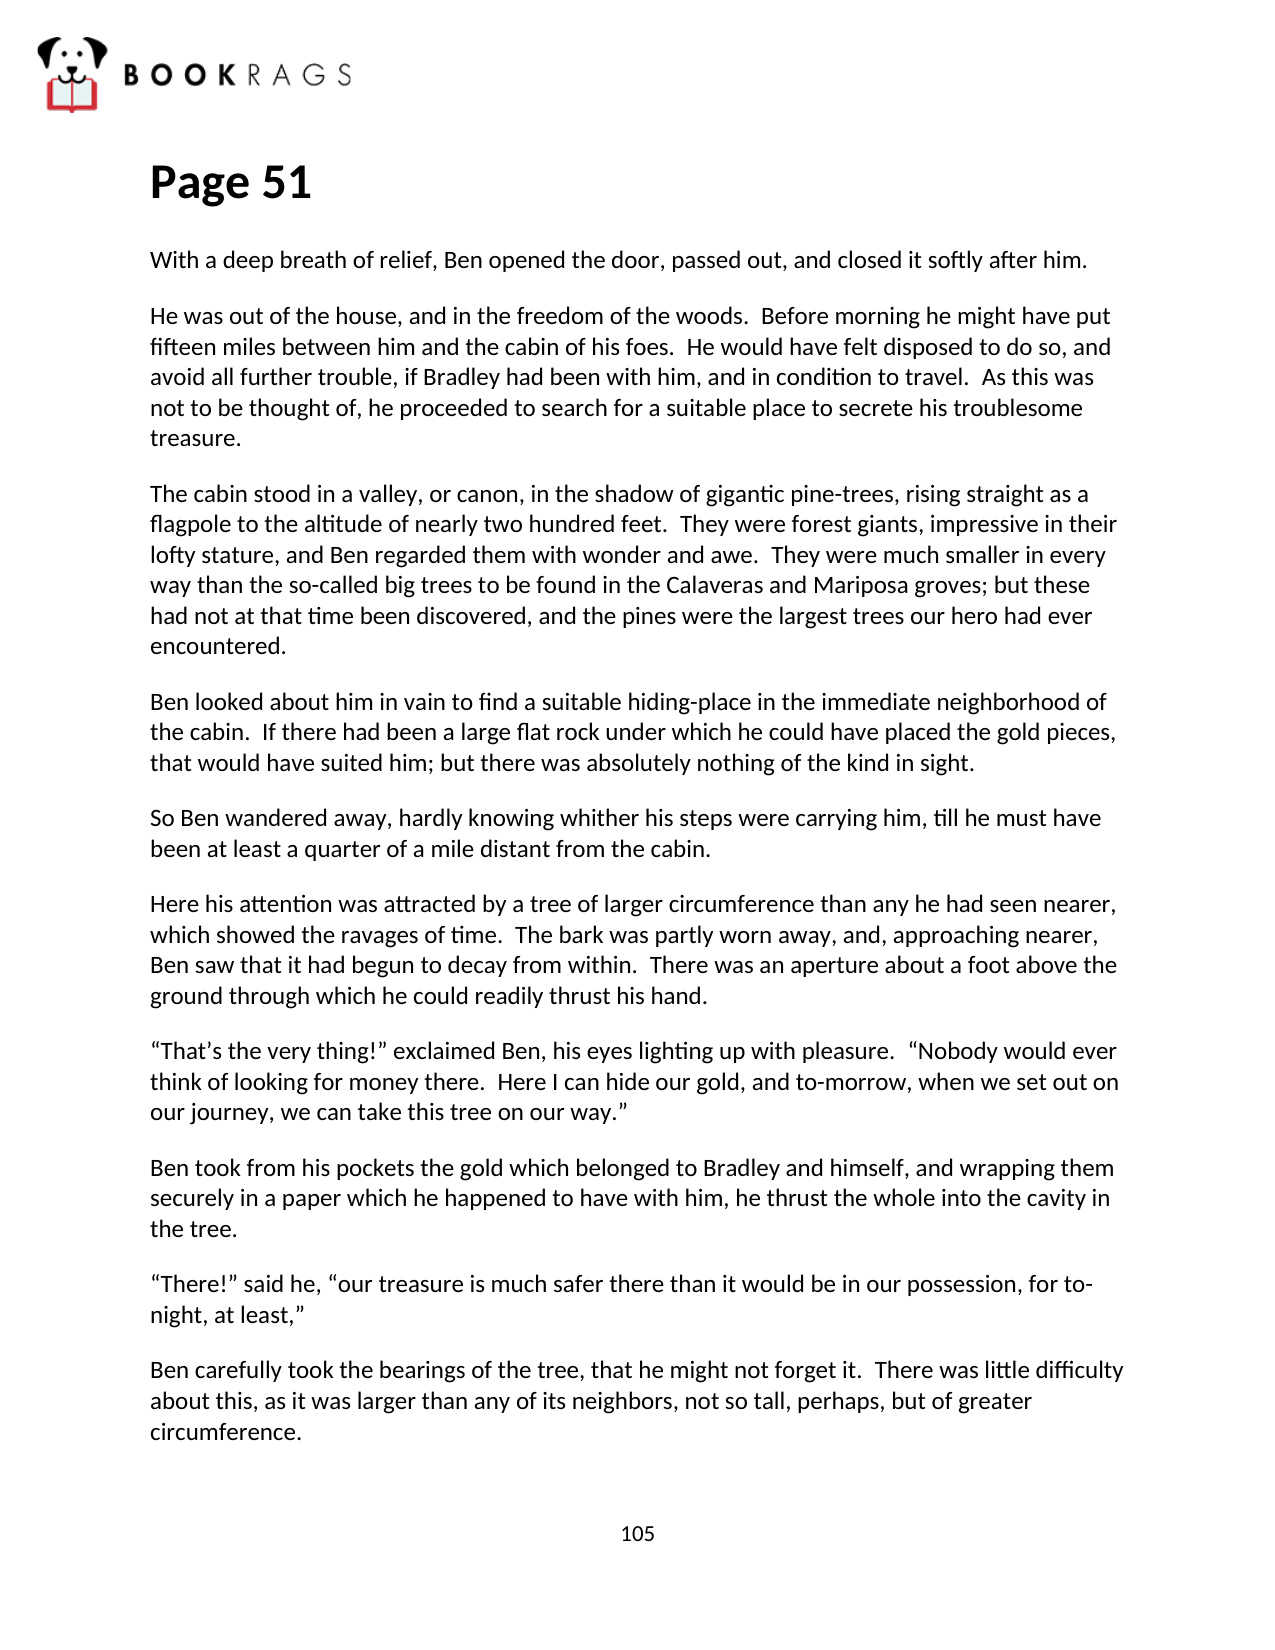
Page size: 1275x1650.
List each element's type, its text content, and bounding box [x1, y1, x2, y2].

text He was out of the house, and in the freedom of the woods. Before morning he might have put fifteen miles between him and the cabin of his foes. He would have felt disposed to do so, and avoid all further trouble, if Bradley had been with him, and in condition to travel. As this was not to be thought of, he proceeded to search for a suitable place to secrete his troublesome treasure. [150, 300, 1125, 453]
text Page 51 [150, 150, 1125, 211]
text So Ben wandered away, hardly knowing whither his steps were carrying him, till he must have been at least a quarter of a mile distant from the cabin. [150, 802, 1125, 863]
text “There!” said he, “our treasure is much safer there than it would be in our possession, for to-night, at least,” [150, 1269, 1125, 1330]
text Here his attention was attracted by a tree of larger circumference than any he had seen nearer, which showed the ravages of time. The bark was partly worn away, and, approaching nearer, Ben saw that it had begun to decay from within. There was an aperture about a foot above the ground through which he could readily thrust his hand. [150, 888, 1125, 1011]
picture [37, 37, 351, 113]
text Ben carefully took the bearings of the tree, that he might not forget it. There was little difficulty about this, as it was larger than any of its neighbors, not so tall, perhaps, but of greater circumference. [150, 1355, 1125, 1446]
text The cabin stood in a valley, or canon, in the shadow of gigantic pine-trees, rising straight as a flagpole to the altitude of nearly two hundred feet. They were forest giants, impressive in their lofty stature, and Ben regarded them with wonder and awe. They were much smaller in every way than the so-called big trees to be found in the Calaveras and Mariposa groves; but these had not at that time been discovered, and the pines were the largest trees our hero had ever encountered. [150, 478, 1125, 661]
text Ben took from his pockets the gold which belonged to Bradley and himself, and wrapping them securely in a paper which he happened to have with him, he thrust the whole into the cavity in the tree. [150, 1152, 1125, 1244]
text “That’s the very thing!” exclaimed Ben, his eyes lighting up with pleasure. “Nobody would ever think of looking for money there. Here I can hide our gold, and to-morrow, when we set out on our journey, we can take this tree on our way.” [150, 1036, 1125, 1127]
text Ben looked about him in vain to find a suitable hiding-place in the immediate neighborhood of the cabin. If there had been a large flat rock under which he could have placed the gold pieces, that would have suited him; but there was absolutely nothing of the kind in sight. [150, 686, 1125, 777]
text With a deep breath of relief, Ben opened the door, passed out, and closed it softly after him. [150, 244, 1125, 275]
